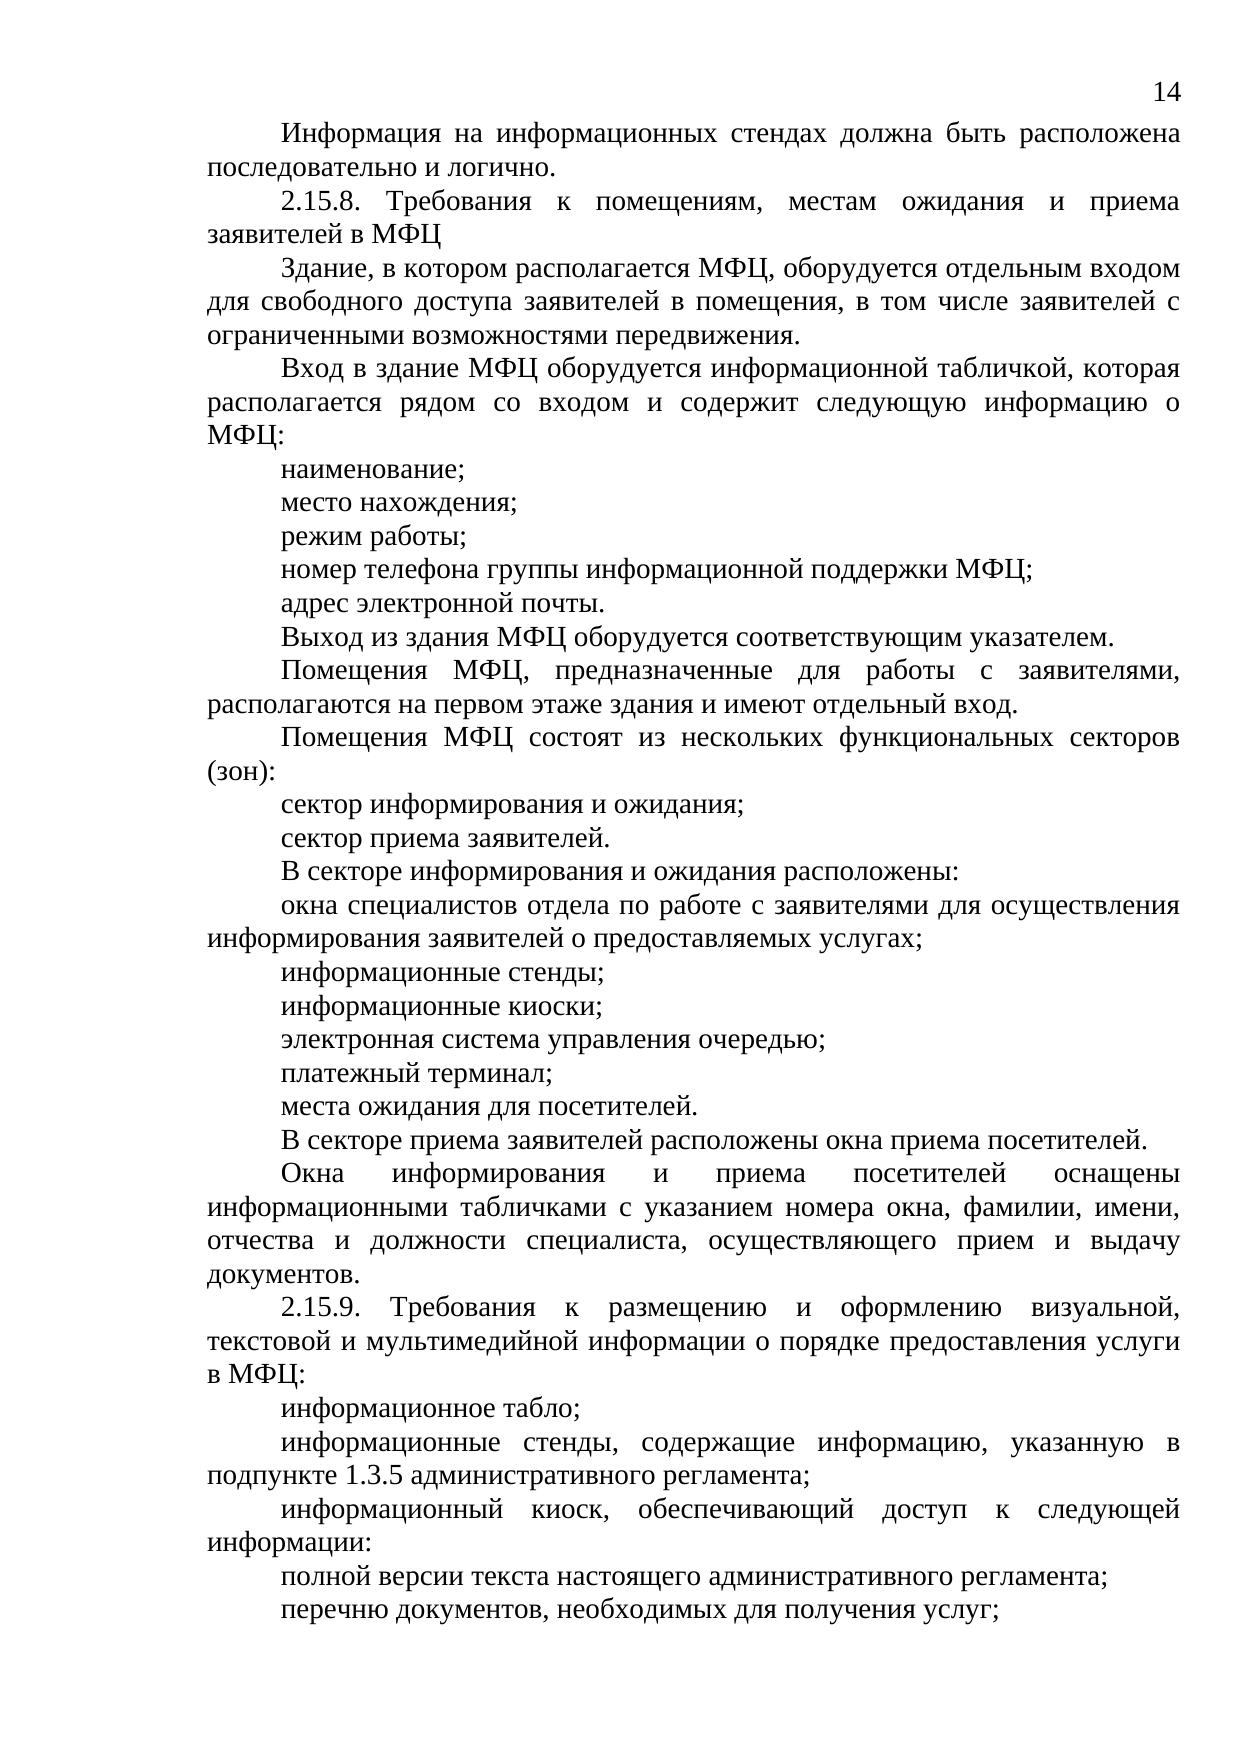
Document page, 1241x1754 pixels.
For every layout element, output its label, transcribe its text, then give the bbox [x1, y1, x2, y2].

text наименование; [207, 451, 1181, 484]
text место нахождения; [207, 484, 1181, 518]
text 2.15.8. Требования к помещениям, местам ожидания и приема заявителей в МФЦ [207, 183, 1181, 250]
text Выход из здания МФЦ оборудуется соответствующим указателем. [207, 619, 1181, 652]
text сектор информирования и ожидания; [207, 786, 1181, 820]
text В секторе информирования и ожидания расположены: [207, 853, 1181, 887]
text Помещения МФЦ, предназначенные для работы с заявителями, располагаются на первом этаже здания и имеют отдельный вход. [207, 652, 1181, 719]
text режим работы; [207, 518, 1181, 552]
text информационные киоски; [207, 988, 1181, 1021]
text адрес электронной почты. [207, 585, 1181, 619]
text окна специалистов отдела по работе с заявителями для осуществления информирования заявителей о предоставляемых услугах; [207, 887, 1181, 954]
text перечню документов, необходимых для получения услуг; [207, 1591, 1181, 1625]
text Окна информирования и приема посетителей оснащены информационными табличками с указанием номера окна, фамилии, имени, отчества и должности специалиста, осуществляющего прием и выдачу документов. [207, 1155, 1181, 1289]
text электронная система управления очередью; [207, 1021, 1181, 1055]
text платежный терминал; [207, 1055, 1181, 1088]
text информационное табло; [207, 1390, 1181, 1424]
text Здание, в котором располагается МФЦ, оборудуется отдельным входом для свободного доступа заявителей в помещения, в том числе заявителей с ограниченными возможностями передвижения. [207, 250, 1181, 350]
text информационный киоск, обеспечивающий доступ к следующей информации: [207, 1491, 1181, 1558]
text полной версии текста настоящего административного регламента; [207, 1558, 1181, 1591]
text номер телефона группы информационной поддержки МФЦ; [207, 552, 1181, 585]
text места ожидания для посетителей. [207, 1088, 1181, 1122]
text сектор приема заявителей. [207, 820, 1181, 853]
text В секторе приема заявителей расположены окна приема посетителей. [207, 1122, 1181, 1155]
text информационные стенды; [207, 954, 1181, 988]
text Информация на информационных стендах должна быть расположена последовательно и логично. [207, 116, 1181, 183]
text Вход в здание МФЦ оборудуется информационной табличкой, которая располагается рядом со входом и содержит следующую информацию о МФЦ: [207, 350, 1181, 451]
text Помещения МФЦ состоят из нескольких функциональных секторов (зон): [207, 719, 1181, 786]
text 2.15.9. Требования к размещению и оформлению визуальной, текстовой и мультимедийной информации о порядке предоставления услуги в МФЦ: [207, 1289, 1181, 1390]
text информационные стенды, содержащие информацию, указанную в подпункте 1.3.5 административного регламента; [207, 1424, 1181, 1491]
